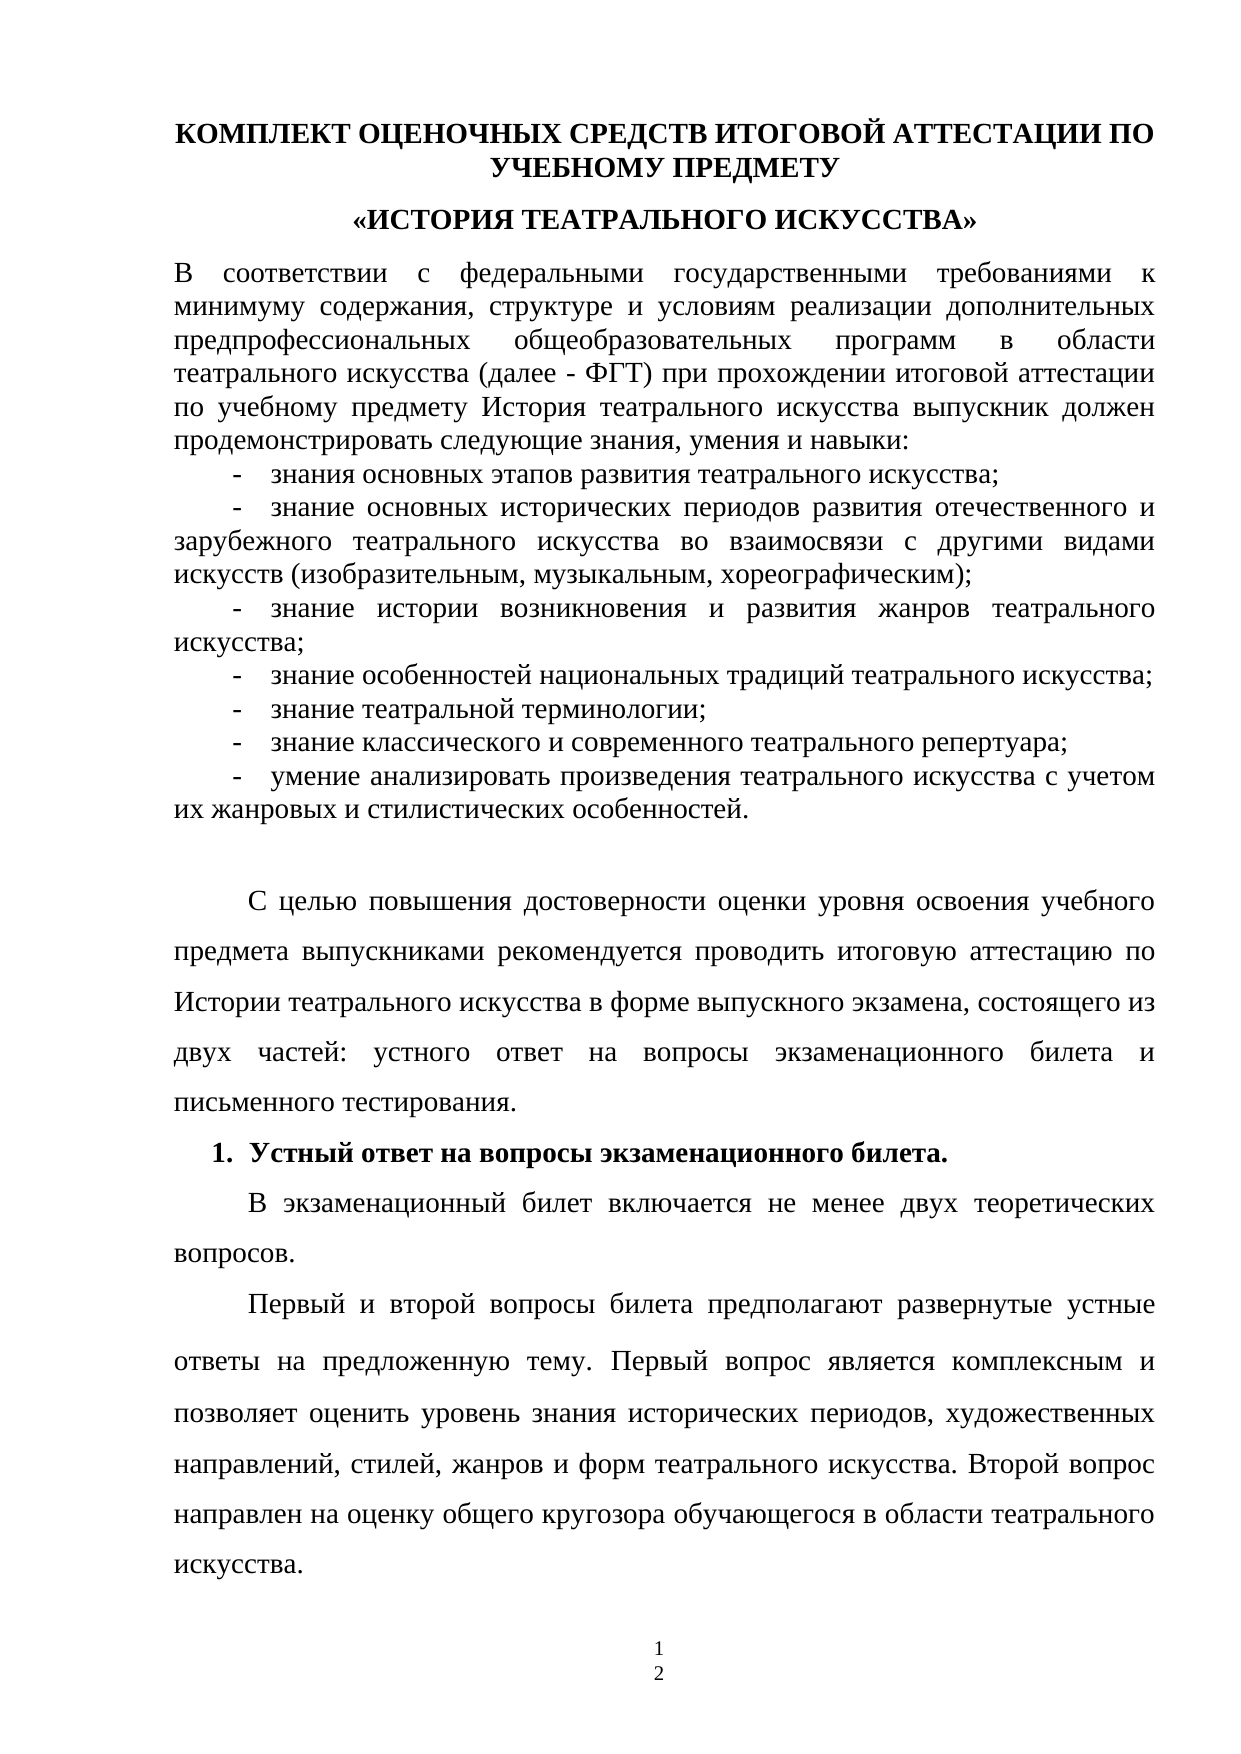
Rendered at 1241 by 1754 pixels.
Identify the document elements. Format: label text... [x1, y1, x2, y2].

list умение анализировать произведения театрального искусства с учетом их жанровых и стилистических особенностей. [174, 758, 1156, 825]
text «ИСТОРИЯ ТЕАТРАЛЬНОГО ИСКУССТВА» [174, 202, 1156, 236]
list Устный ответ на вопросы экзаменационного билета. [211, 1135, 1156, 1168]
list знание классического и современного театрального репертуара; [174, 724, 1156, 758]
list знание основных исторических периодов развития отечественного и зарубежного театрального искусства во взаимосвязи с другими видами искусств (изобразительным, музыкальным, хореографическим); [174, 489, 1156, 590]
text Первый и второй вопросы билета предполагают развернутые устные ответы на предложенную тему. Первый вопрос является комплексным и позволяет оценить уровень знания исторических периодов, художественных направлений, стилей, жанров и форм театрального искусства. Второй вопрос направлен на оценку общего кругозора обучающегося в области театрального искусства. [174, 1286, 1156, 1580]
list знание истории возникновения и развития жанров театрального искусства; [174, 590, 1156, 657]
list знания основных этапов развития театрального искусства; [174, 456, 1156, 489]
text В соответствии с федеральными государственными требованиями к минимуму содержания, структуре и условиям реализации дополнительных предпрофессиональных общеобразовательных программ в области театрального искусства (далее - ФГТ) при прохождении итоговой аттестации по учебному предмету История театрального искусства выпускник должен продемонстрировать следующие знания, умения и навыки: [174, 255, 1156, 456]
list знание театральной терминологии; [174, 691, 1156, 724]
text С целью повышения достоверности оценки уровня освоения учебного предмета выпускниками рекомендуется проводить итоговую аттестацию по Истории театрального искусства в форме выпускного экзамена, состоящего из двух частей: устного ответ на вопросы экзаменационного билета и письменного тестирования. [174, 883, 1156, 1118]
list знание особенностей национальных традиций театрального искусства; [174, 657, 1156, 691]
text КОМПЛЕКТ ОЦЕНОЧНЫХ СРЕДСТВ ИТОГОВОЙ АТТЕСТАЦИИ ПО УЧЕБНОМУ ПРЕДМЕТУ [174, 117, 1156, 184]
text В экзаменационный билет включается не менее двух теоретических вопросов. [174, 1185, 1156, 1269]
